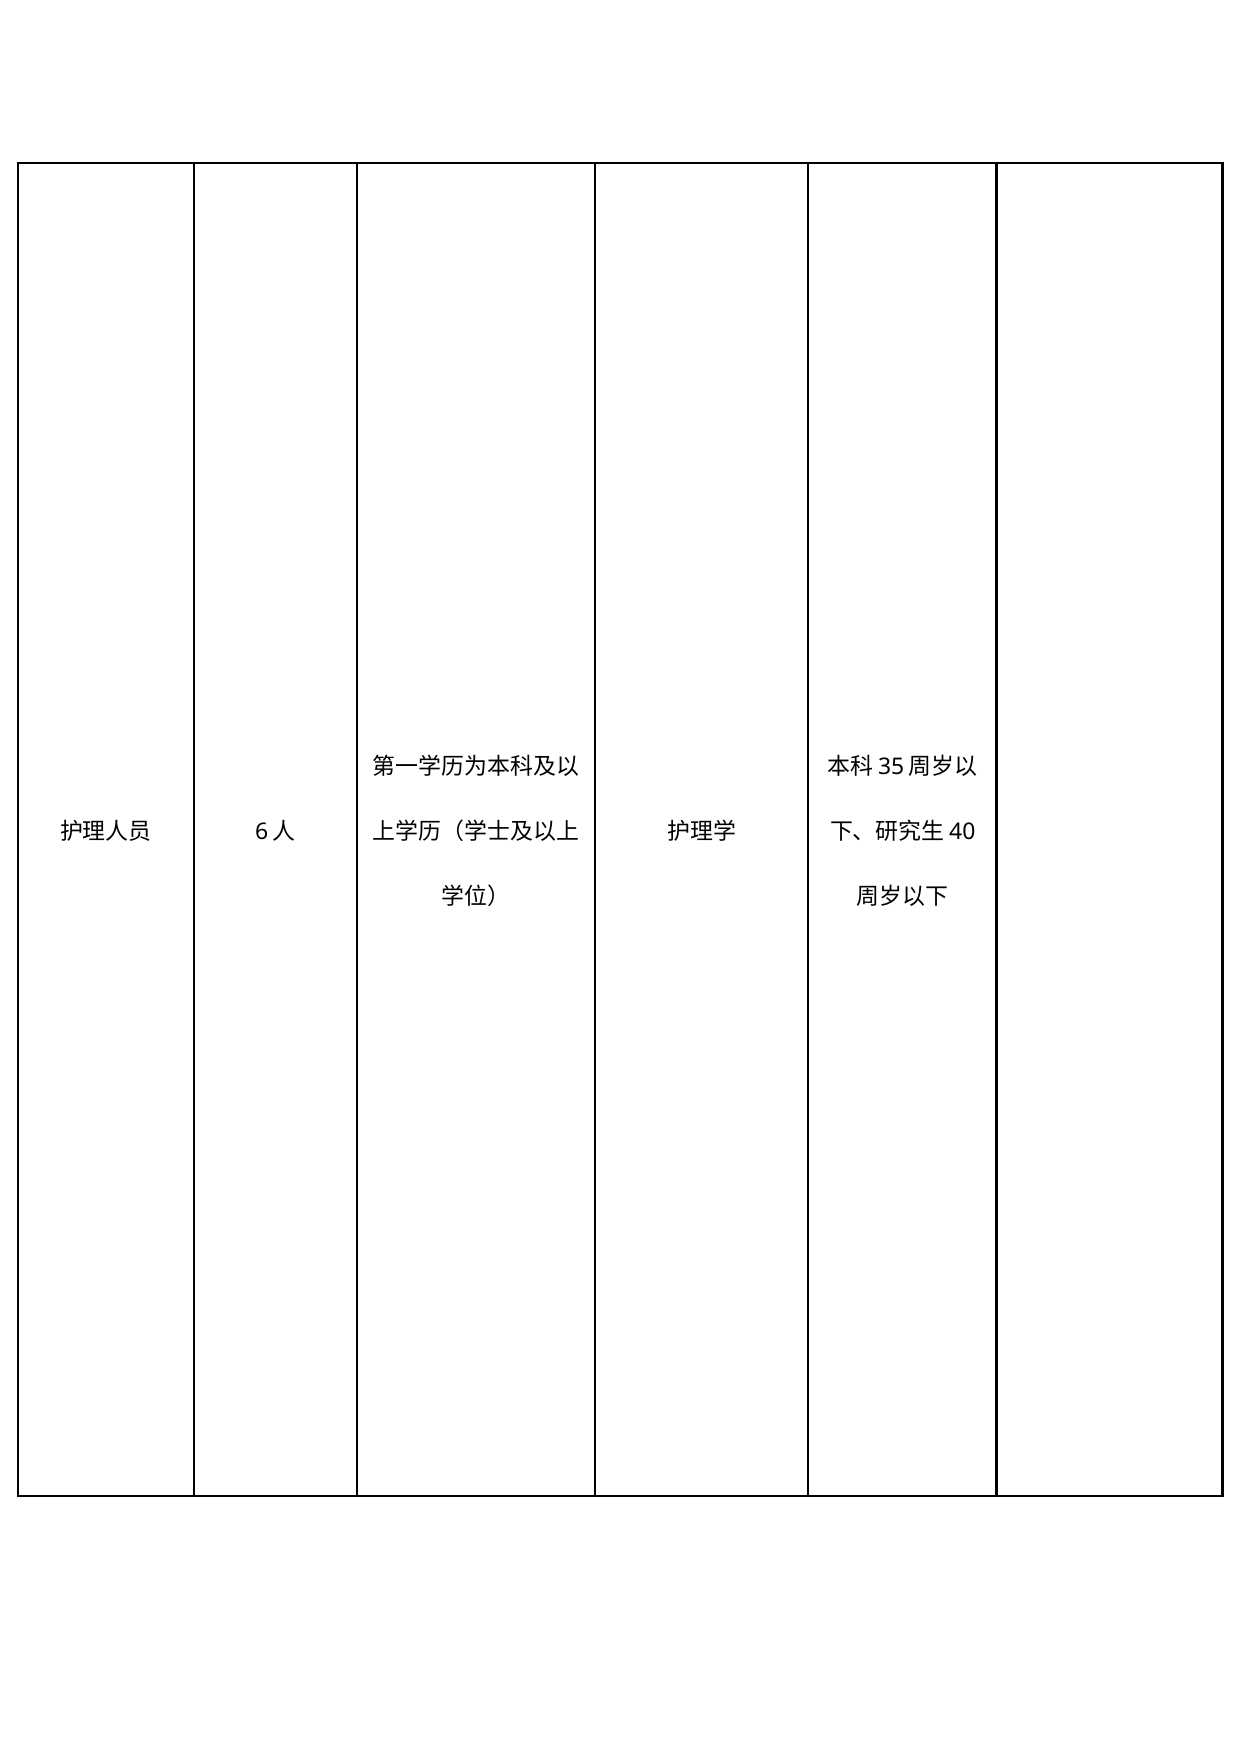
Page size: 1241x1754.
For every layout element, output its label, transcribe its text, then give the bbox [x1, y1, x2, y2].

table_cell 6人 [195, 164, 356, 1495]
table_cell 护理人员 [19, 164, 193, 1495]
table_cell 本科35周岁以下、研究生40周岁以下 [809, 164, 995, 1495]
table_cell [998, 164, 1221, 1495]
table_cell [358, 164, 594, 1495]
table_cell 护理学 [596, 164, 807, 1495]
